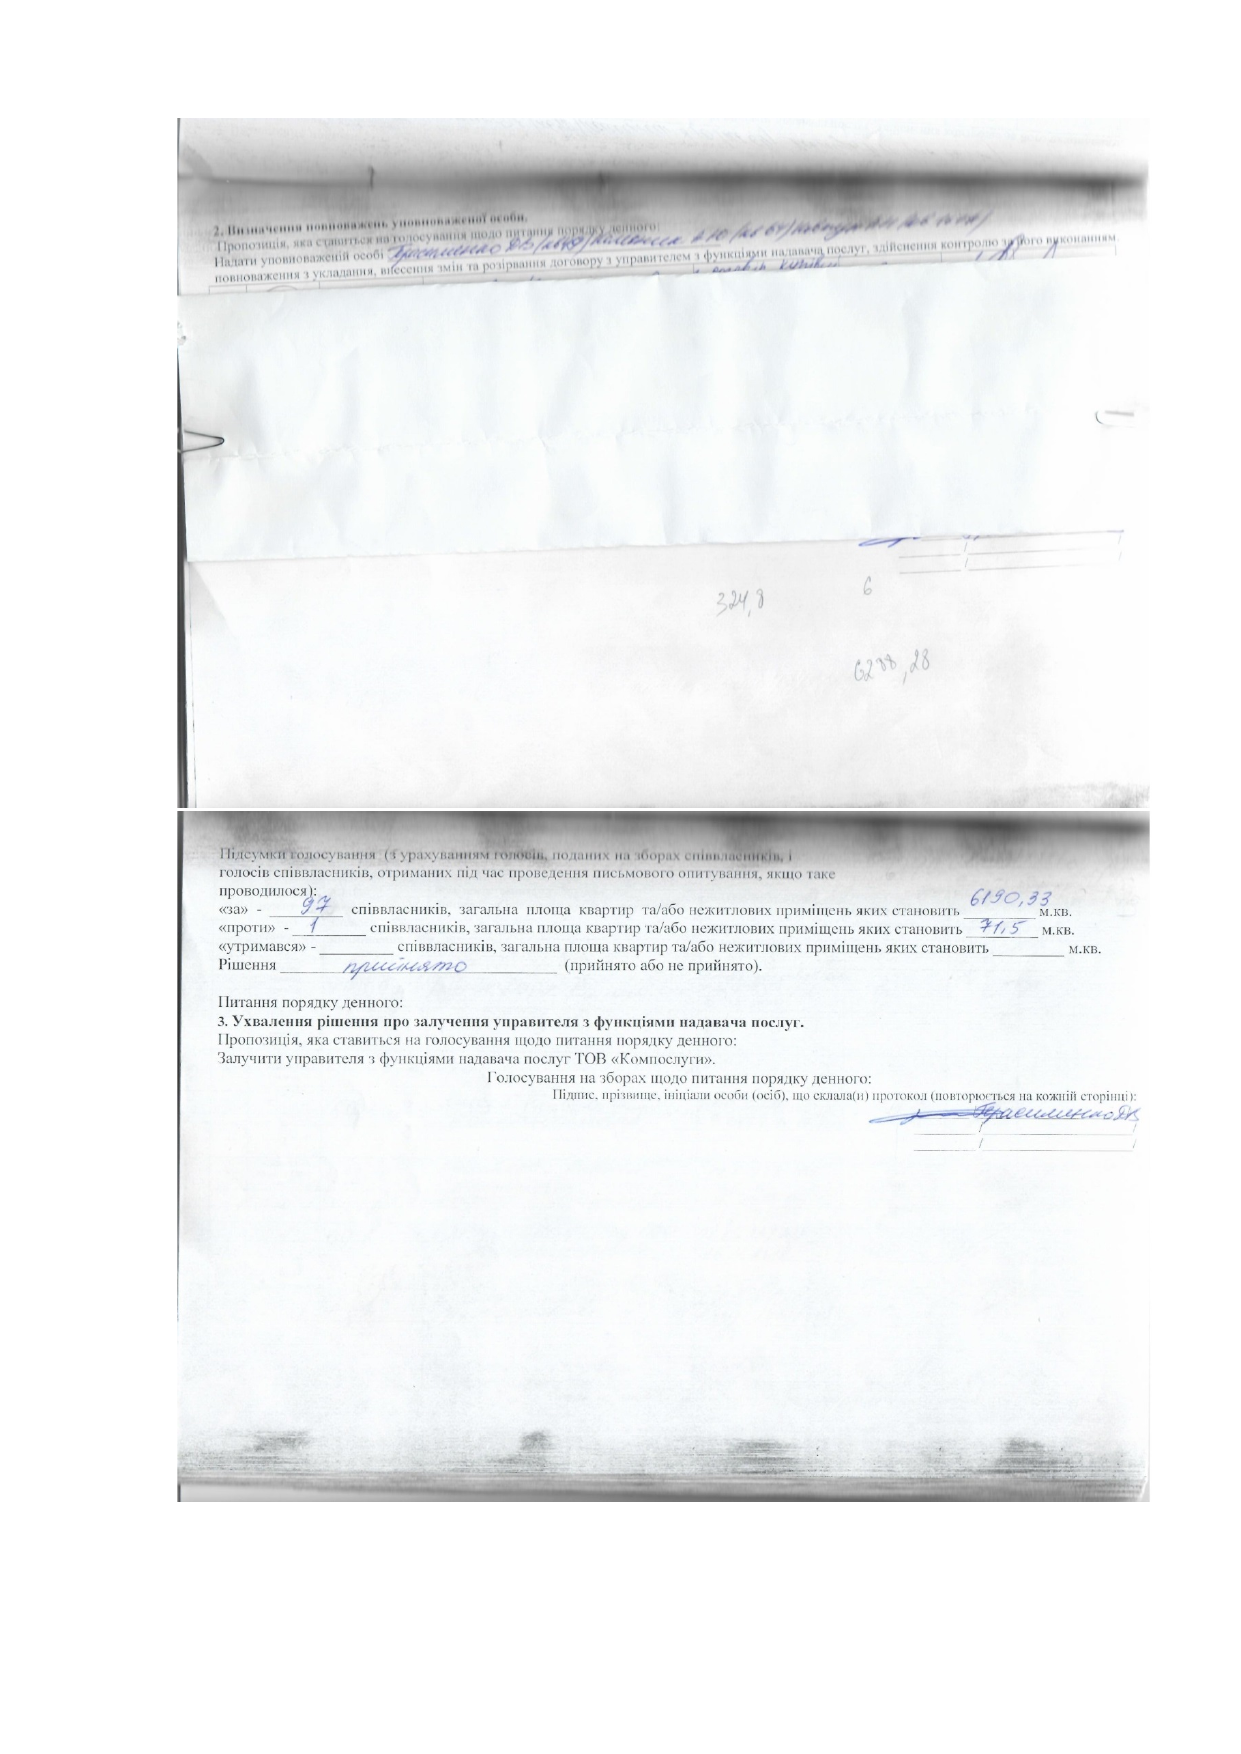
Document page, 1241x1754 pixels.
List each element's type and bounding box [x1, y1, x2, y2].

picture [177, 118, 1152, 808]
picture [177, 811, 1152, 1502]
